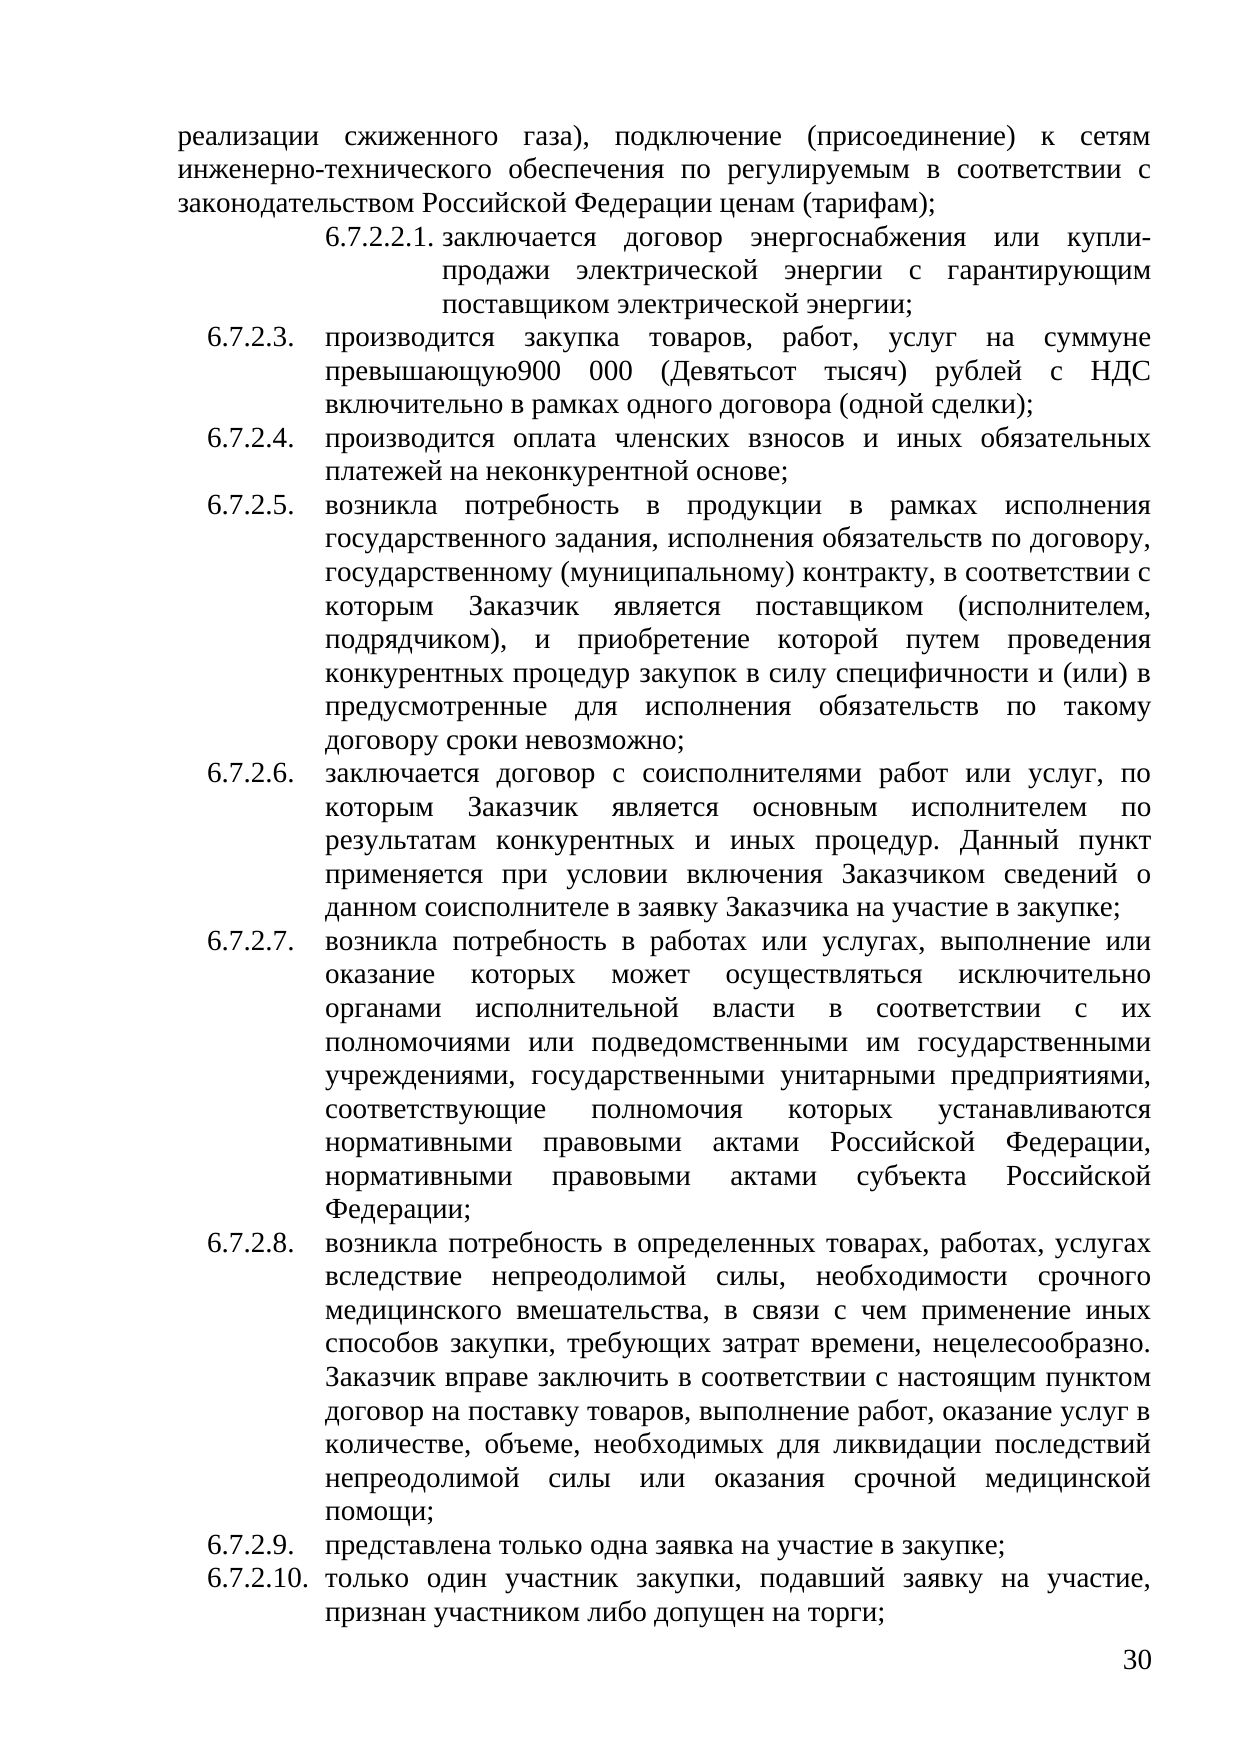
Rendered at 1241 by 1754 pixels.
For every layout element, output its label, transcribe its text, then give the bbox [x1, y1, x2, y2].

list возникла потребность в работах или услугах, выполнение или оказание которых может осуществляться исключительно органами исполнительной власти в соответствии с их полномочиями или подведомственными им государственными учреждениями, государственными унитарными предприятиями, соответствующие полномочия которых устанавливаются нормативными правовыми актами Российской Федерации, нормативными правовыми актами субъекта Российской Федерации; [207, 923, 1152, 1225]
list производится оплата членских взносов и иных обязательных платежей на неконкурентной основе; [207, 420, 1152, 487]
list заключается договор с соисполнителями работ или услуг, по которым Заказчик является основным исполнителем по результатам конкурентных и иных процедур. Данный пункт применяется при условии включения Заказчиком сведений о данном соисполнителе в заявку Заказчика на участие в закупке; [207, 755, 1152, 923]
list возникла потребность в определенных товарах, работах, услугах вследствие непреодолимой силы, необходимости срочного медицинского вмешательства, в связи с чем применение иных способов закупки, требующих затрат времени, нецелесообразно. Заказчик вправе заключить в соответствии с настоящим пунктом договор на поставку товаров, выполнение работ, оказание услуг в количестве, объеме, необходимых для ликвидации последствий непреодолимой силы или оказания срочной медицинской помощи; [207, 1225, 1152, 1527]
list возникла потребность в продукции в рамках исполнения государственного задания, исполнения обязательств по договору, государственному (муниципальному) контракту, в соответствии с которым Заказчик является поставщиком (исполнителем, подрядчиком), и приобретение которой путем проведения конкурентных процедур закупок в силу специфичности и (или) в предусмотренные для исполнения обязательств по такому договору сроки невозможно; [207, 487, 1152, 755]
list представлена только одна заявка на участие в закупке; [207, 1527, 1152, 1560]
list производится закупка товаров, работ, услуг на суммуне превышающую900 000 (Девятьсот тысяч) рублей с НДС включительно в рамках одного договора (одной сделки); [207, 319, 1152, 420]
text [177, 118, 1152, 219]
list только один участник закупки, подавший заявку на участие, признан участником либо допущен на торги; [207, 1560, 1152, 1627]
list заключается договор энергоснабжения или купли-продажи электрической энергии с гарантирующим поставщиком электрической энергии; [325, 219, 1152, 319]
